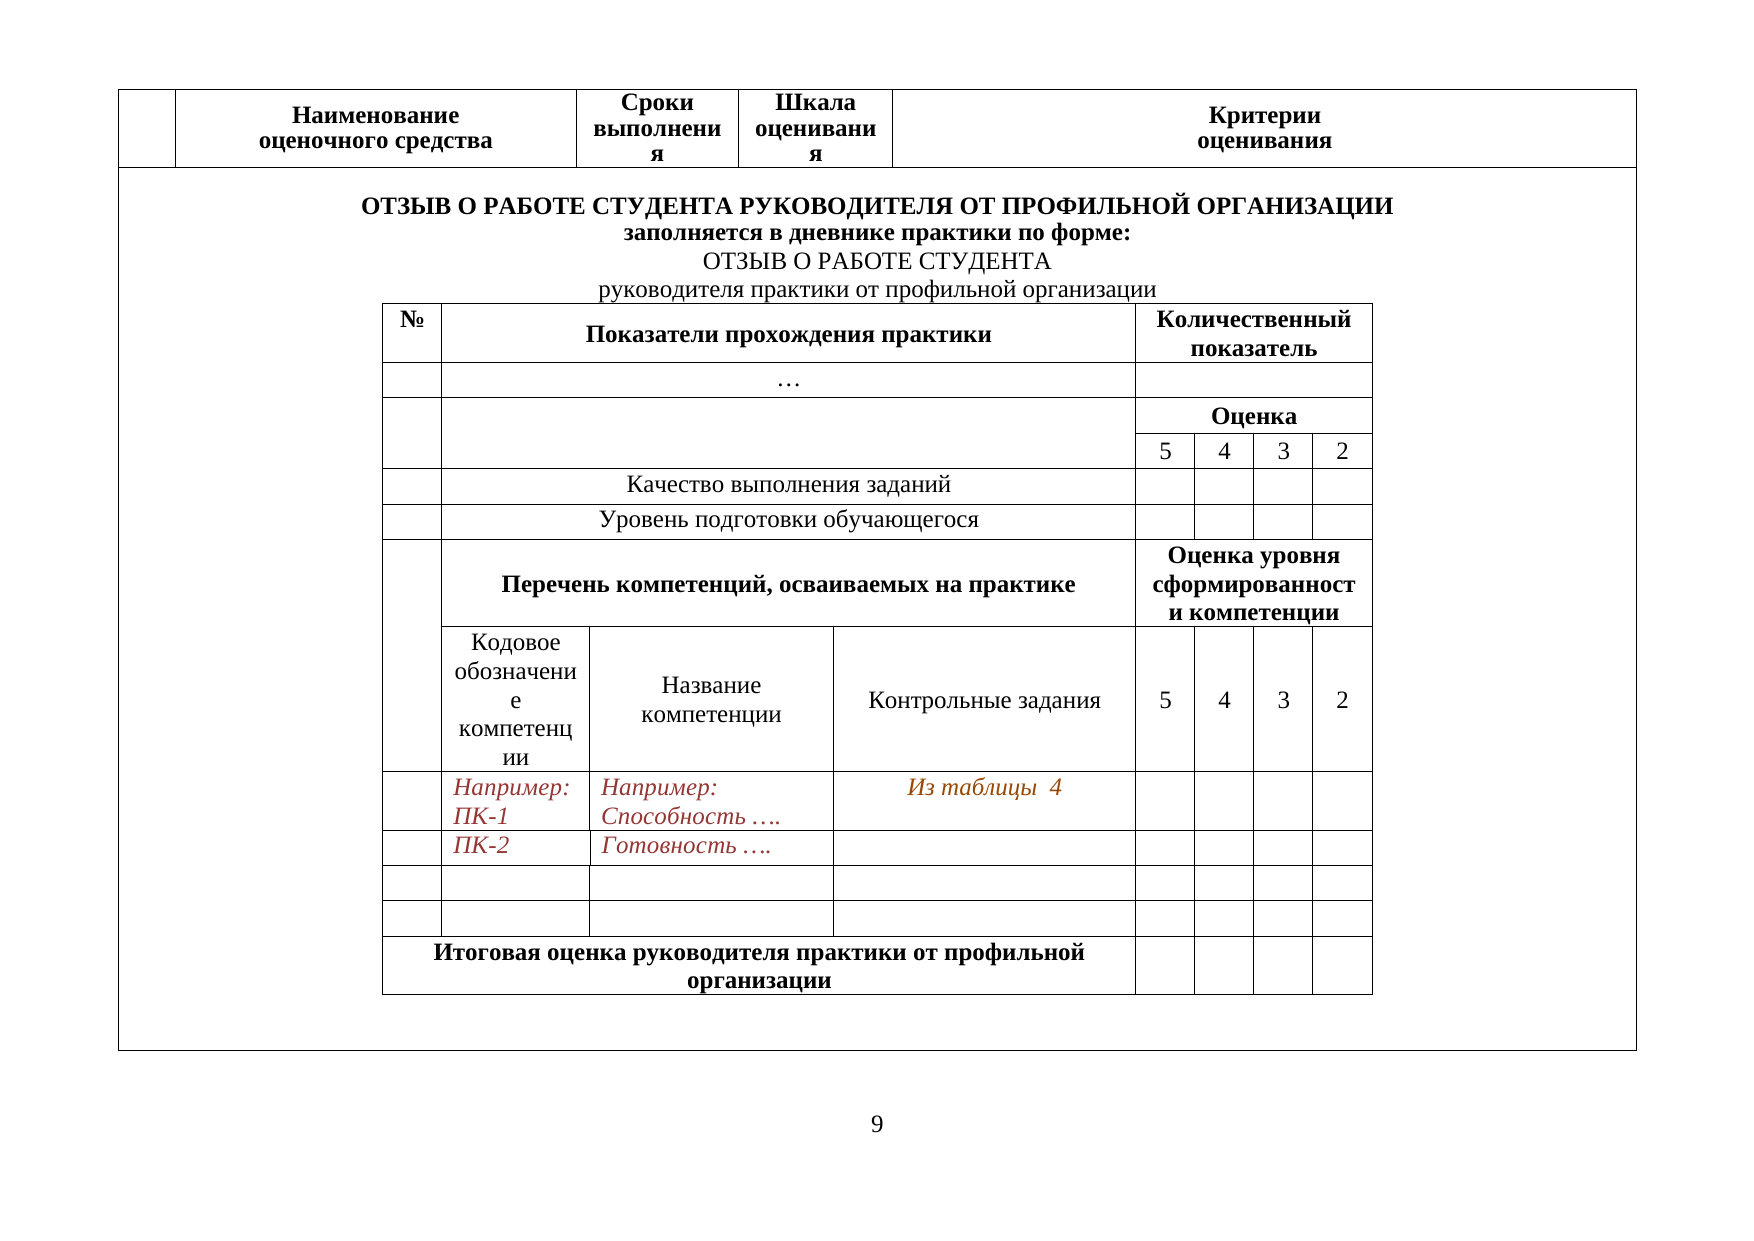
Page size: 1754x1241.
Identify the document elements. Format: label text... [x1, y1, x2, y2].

table_header [119, 90, 175, 167]
table_header Сроки выполнения [577, 90, 738, 167]
table_header Наименование оценочного средства [176, 90, 576, 167]
table_header Критерии оценивания [893, 90, 1636, 167]
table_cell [119, 168, 1636, 1050]
table_header Шкала оценивания [739, 90, 892, 167]
